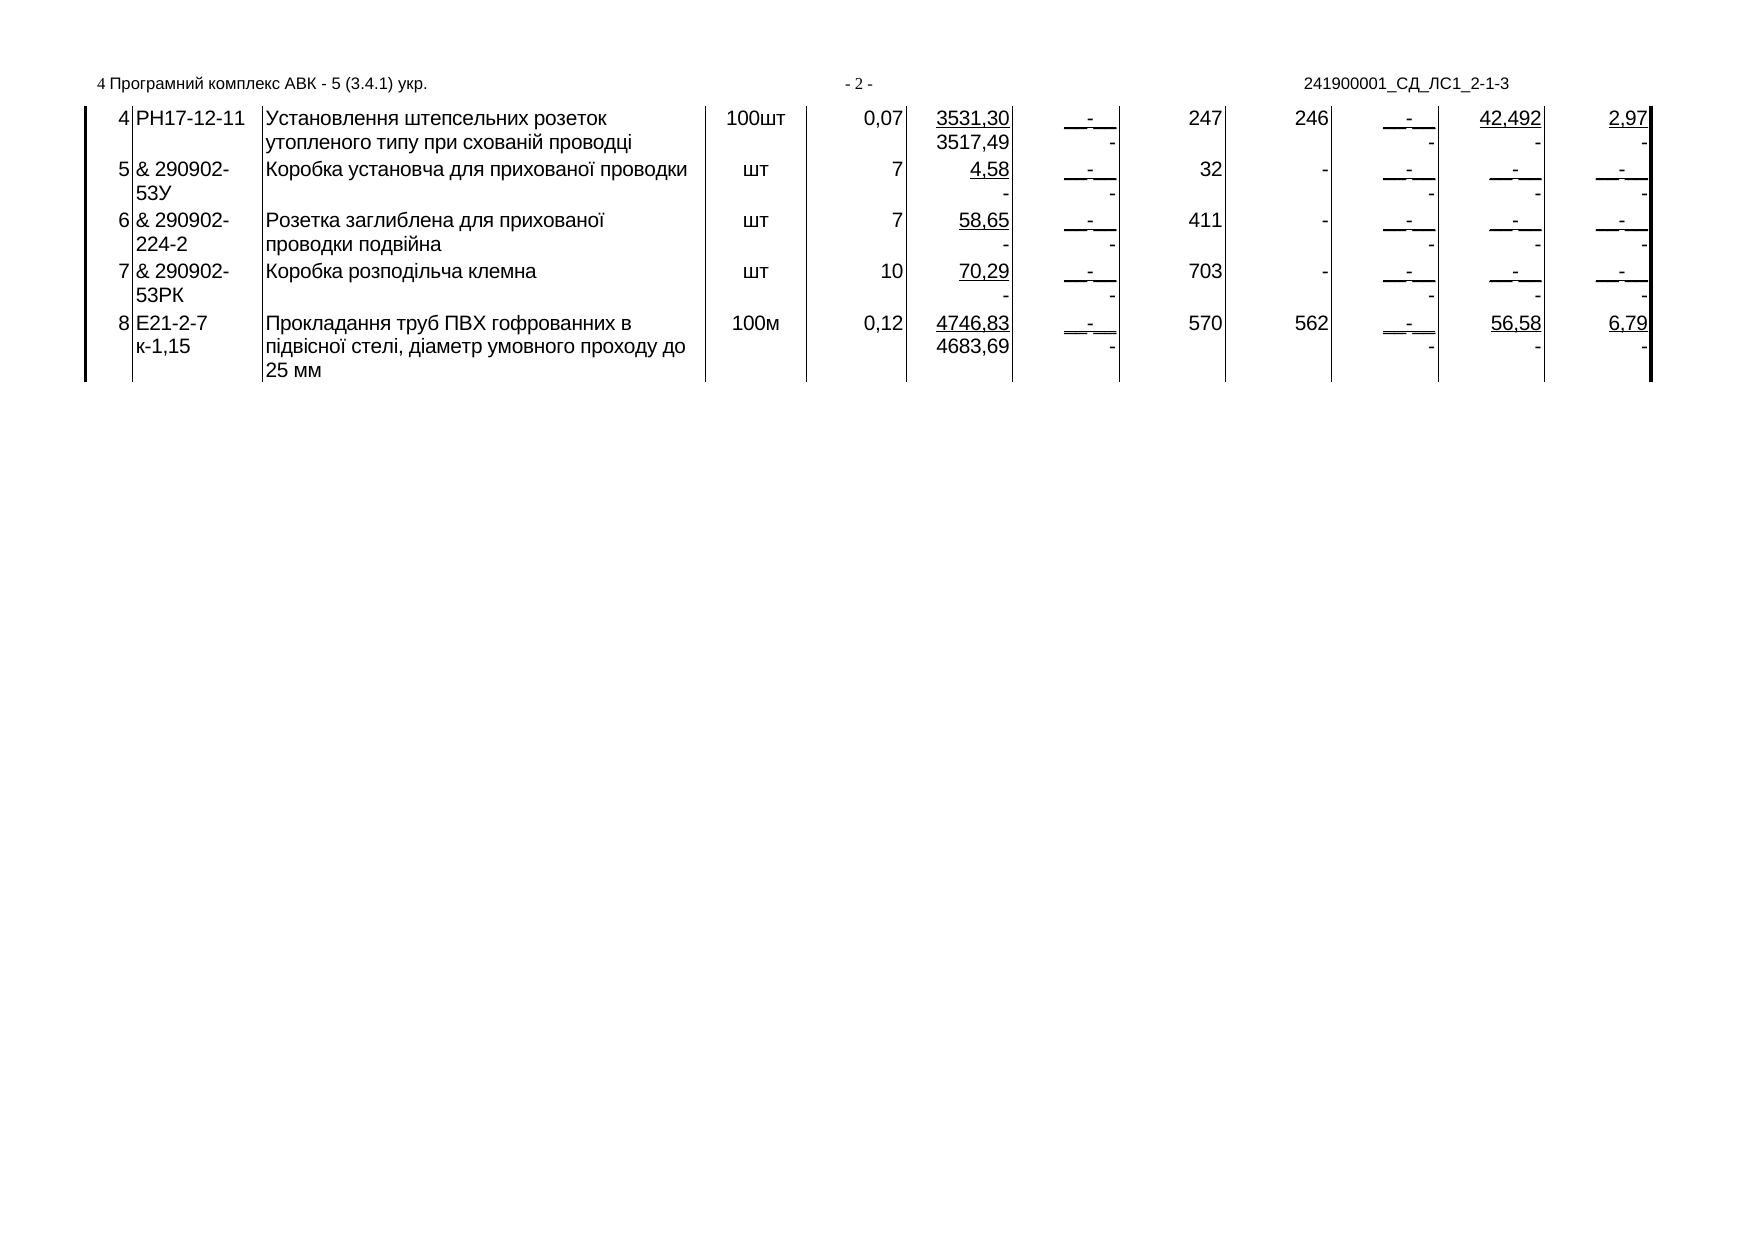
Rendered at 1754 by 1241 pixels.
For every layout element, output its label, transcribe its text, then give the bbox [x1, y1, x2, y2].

table_cell __-__ - [1439, 208, 1544, 259]
table_cell __-__ - [1013, 106, 1119, 157]
table_cell __-__ - [1332, 106, 1438, 157]
table_cell РН17-12-11 [133, 106, 262, 157]
table_cell Коробка розподільча клемна [263, 259, 705, 310]
table_cell 7 [807, 157, 906, 208]
table_cell 703 [1120, 259, 1225, 310]
table_cell 42,492 - [1439, 106, 1544, 157]
table_cell __-__ - [1013, 157, 1119, 208]
table_cell 247 [1120, 106, 1225, 157]
table_cell 5 [87, 157, 132, 208]
table_cell __-__ - [1013, 259, 1119, 310]
table_cell & 290902- 53У [133, 157, 262, 208]
table_cell 100шт [706, 106, 806, 157]
table_cell 4746,83 4683,69 [907, 310, 1012, 382]
table_cell & 290902- 224-2 [133, 208, 262, 259]
table_cell 3531,30 3517,49 [907, 106, 1012, 157]
table_cell - [1226, 208, 1331, 259]
table_cell __-__ - [1439, 157, 1544, 208]
table_cell 32 [1120, 157, 1225, 208]
table_cell __-__ - [1332, 310, 1438, 382]
table_cell 7 [807, 208, 906, 259]
table_cell __-__ - [1332, 208, 1438, 259]
table_cell 56,58 - [1439, 310, 1544, 382]
table_cell Коробка установча для прихованої проводки [263, 157, 705, 208]
table_cell __-__ - [1545, 259, 1649, 310]
table_cell 10 [807, 259, 906, 310]
table_cell __-__ - [1332, 259, 1438, 310]
table_cell 0,12 [807, 310, 906, 382]
table_cell 7 [87, 259, 132, 310]
table_cell Установлення штепсельних розеток утопленого типу при схованiй проводцi [263, 106, 705, 157]
table_cell 6 [87, 208, 132, 259]
table_cell Прокладання труб ПВХ гофрованних в підвісної стелі, дiаметр умовного проходу до 25 мм [263, 310, 705, 382]
table_cell 0,07 [807, 106, 906, 157]
table_cell Е21-2-7 к-1,15 [133, 310, 262, 382]
table_cell __-__ - [1545, 208, 1649, 259]
table_cell - [1226, 157, 1331, 208]
table_cell Розетка заглиблена для прихованої проводки подвійна [263, 208, 705, 259]
table_cell 100м [706, 310, 806, 382]
table_cell __-__ - [1332, 157, 1438, 208]
table_cell 8 [87, 310, 132, 382]
table_cell 2,97 - [1545, 106, 1649, 157]
table_cell 246 [1226, 106, 1331, 157]
table_cell __-__ - [1545, 157, 1649, 208]
table_cell 4,58 - [907, 157, 1012, 208]
table_cell 4 [87, 106, 132, 157]
table_cell & 290902- 53РК [133, 259, 262, 310]
table_cell шт [706, 208, 806, 259]
table_cell шт [706, 157, 806, 208]
table_cell - [1226, 259, 1331, 310]
table_cell __-__ - [1439, 259, 1544, 310]
table_cell 570 [1120, 310, 1225, 382]
table_cell __-__ - [1013, 208, 1119, 259]
table_cell 58,65 - [907, 208, 1012, 259]
table_cell 70,29 - [907, 259, 1012, 310]
table_cell 562 [1226, 310, 1331, 382]
table_cell 6,79 - [1545, 310, 1649, 382]
table_cell шт [706, 259, 806, 310]
table_cell __-__ - [1013, 310, 1119, 382]
table_cell 411 [1120, 208, 1225, 259]
